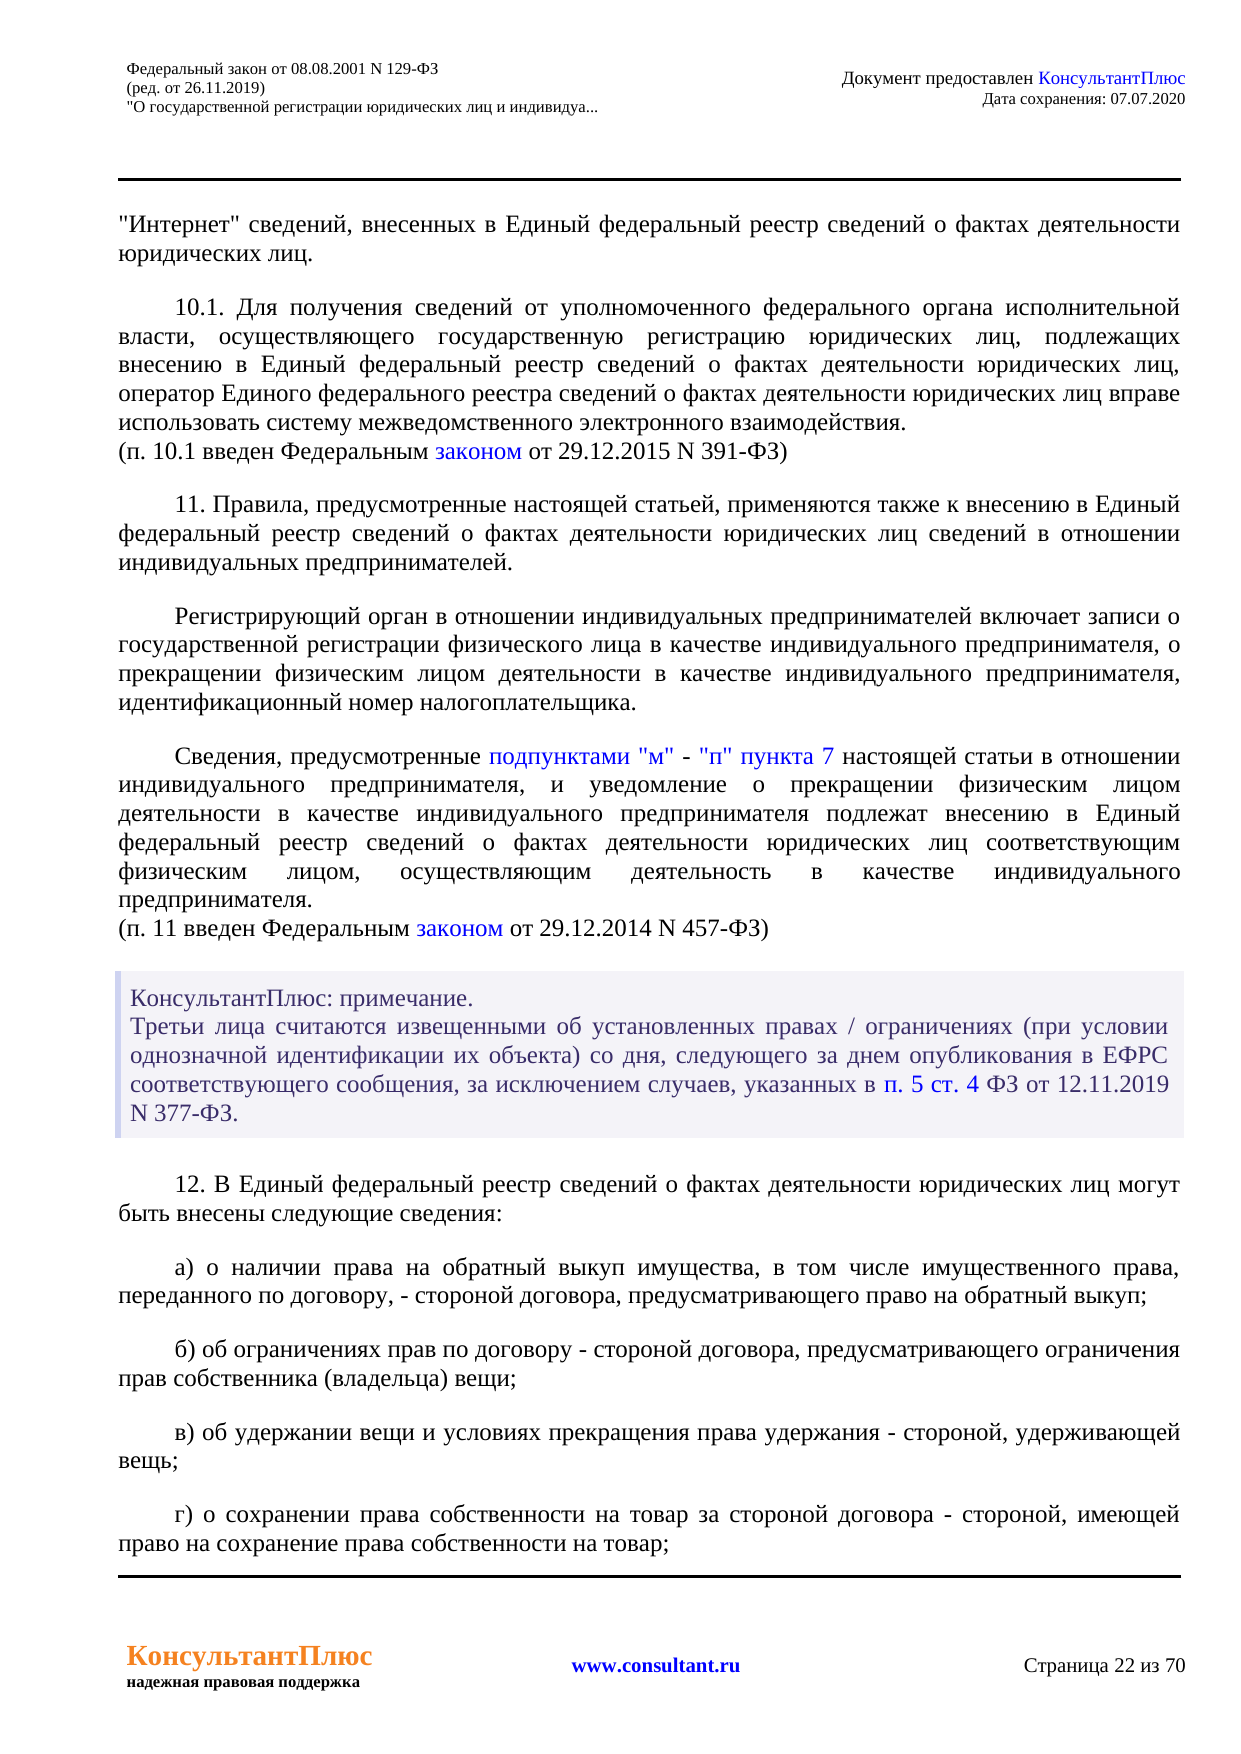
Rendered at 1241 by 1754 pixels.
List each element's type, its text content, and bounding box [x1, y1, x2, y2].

text (п. 11 введен Федеральным законом от 29.12.2014 N 457-ФЗ) [118, 913, 1181, 942]
text 11. Правила, предусмотренные настоящей статьей, применяются также к внесению в Единый федеральный реестр сведений о фактах деятельности юридических лиц сведений в отношении индивидуальных предпринимателей. [118, 489, 1181, 576]
text (п. 10.1 введен Федеральным законом от 29.12.2015 N 391-ФЗ) [118, 436, 1181, 464]
table_header КонсультантПлюс: примечание. Третьи лица считаются извещенными об установленных правах / ограничениях (при условии однозначной идентификации их объекта) со дня, следующего за днем опубликования в ЕФРС соответствующего сообщения, за исключением случаев, указанных в п. 5 ст. 4 ФЗ от 12.11.2019 N 377-ФЗ. [121, 971, 1178, 1138]
text б) об ограничениях прав по договору - стороной договора, предусматривающего ограничения прав собственника (владельца) вещи; [118, 1334, 1181, 1392]
text 10.1. Для получения сведений от уполномоченного федерального органа исполнительной власти, осуществляющего государственную регистрацию юридических лиц, подлежащих внесению в Единый федеральный реестр сведений о фактах деятельности юридических лиц, оператор Единого федерального реестра сведений о фактах деятельности юридических лиц вправе использовать систему межведомственного электронного взаимодействия. [118, 292, 1181, 436]
text а) о наличии права на обратный выкуп имущества, в том числе имущественного права, переданного по договору, - стороной договора, предусматривающего право на обратный выкуп; [118, 1252, 1181, 1309]
text Регистрирующий орган в отношении индивидуальных предпринимателей включает записи о государственной регистрации физического лица в качестве индивидуального предпринимателя, о прекращении физическим лицом деятельности в качестве индивидуального предпринимателя, идентификационный номер налогоплательщика. [118, 601, 1181, 716]
text Сведения, предусмотренные подпунктами "м" - "п" пункта 7 настоящей статьи в отношении индивидуального предпринимателя, и уведомление о прекращении физическим лицом деятельности в качестве индивидуального предпринимателя подлежат внесению в Единый федеральный реестр сведений о фактах деятельности юридических лиц соответствующим физическим лицом, осуществляющим деятельность в качестве индивидуального предпринимателя. [118, 741, 1181, 913]
text в) об удержании вещи и условиях прекращения права удержания - стороной, удерживающей вещь; [118, 1417, 1181, 1474]
text 12. В Единый федеральный реестр сведений о фактах деятельности юридических лиц могут быть внесены следующие сведения: [118, 1169, 1181, 1227]
text г) о сохранении права собственности на товар за стороной договора - стороной, имеющей право на сохранение права собственности на товар; [118, 1499, 1181, 1557]
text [118, 209, 1181, 267]
